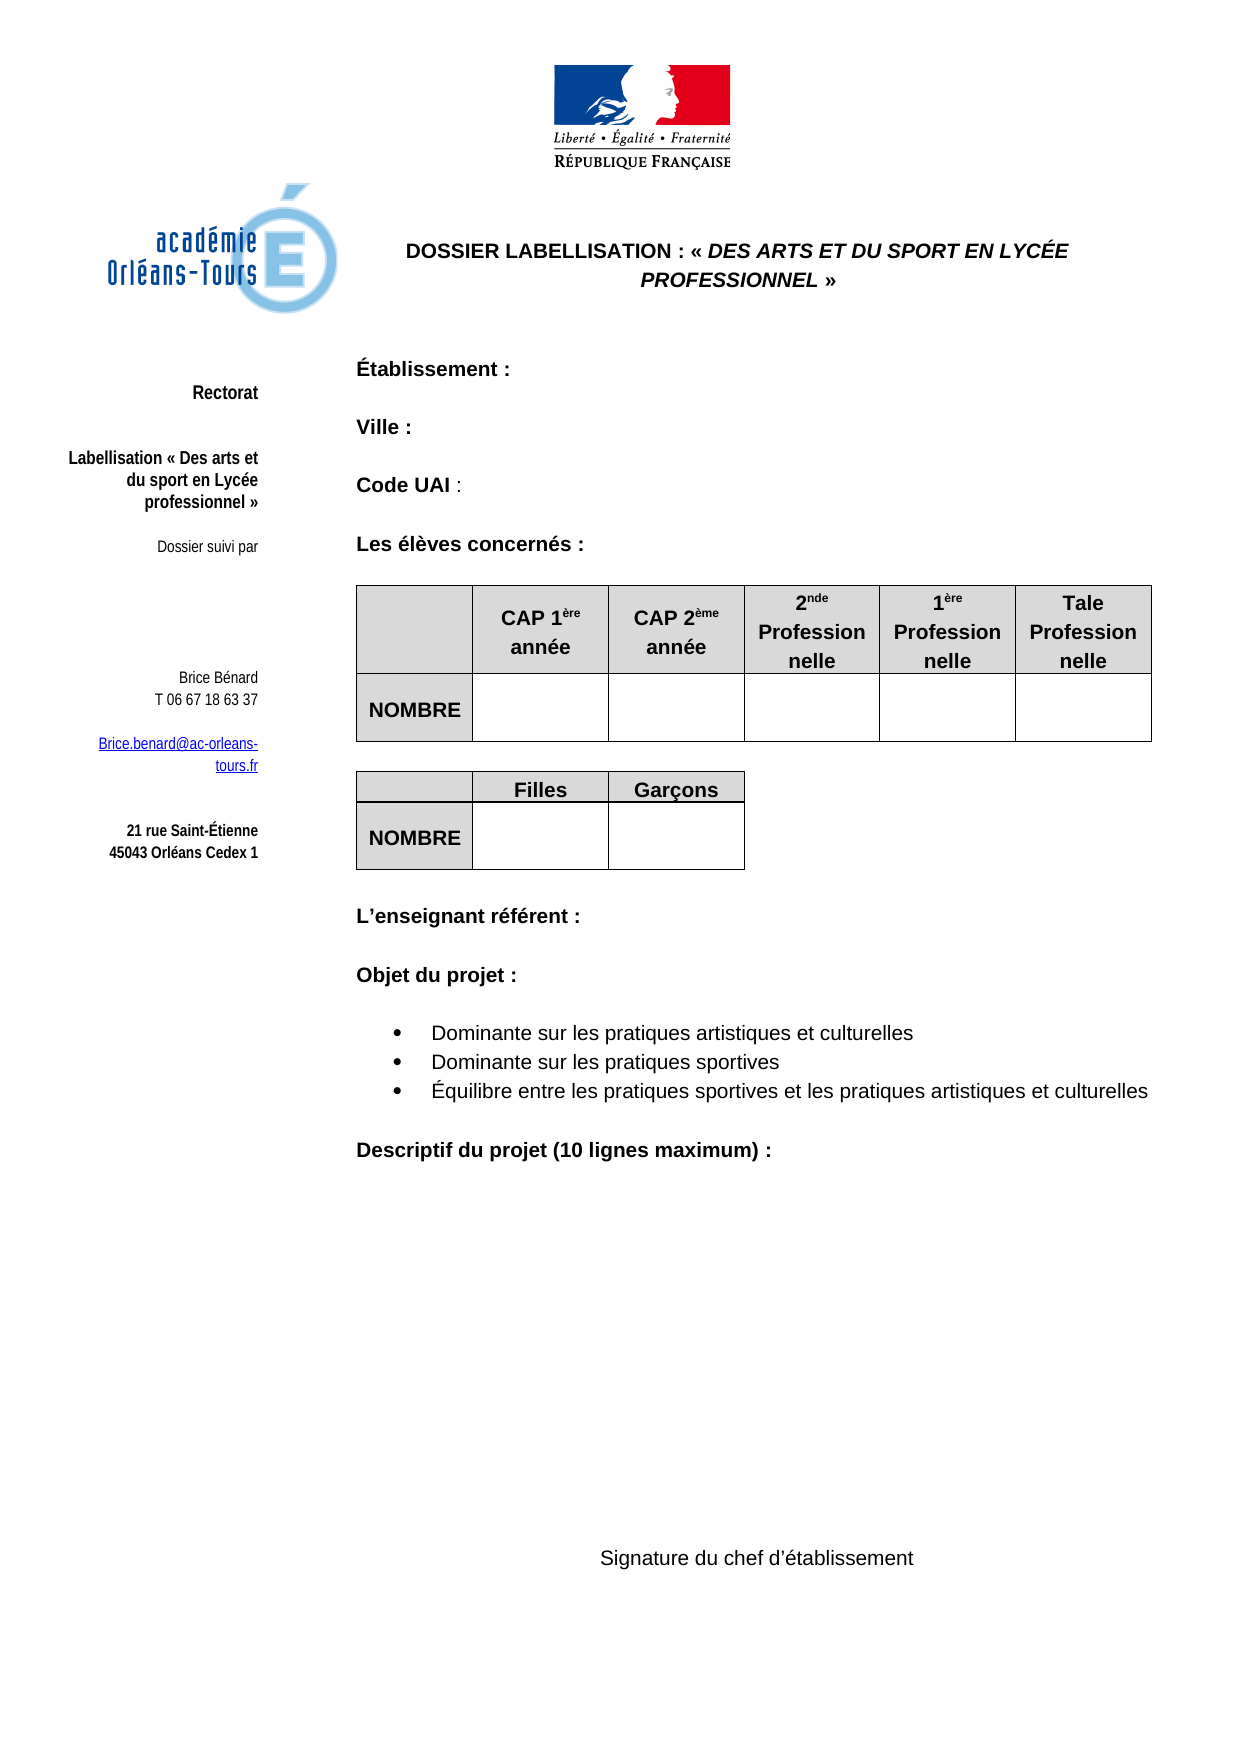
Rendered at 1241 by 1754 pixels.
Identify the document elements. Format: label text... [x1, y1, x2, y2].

table_cell NOMBRE [357, 803, 472, 869]
table_header 1ère Professionnelle [880, 586, 1015, 673]
table_header Tale Professionnelle [1016, 586, 1151, 673]
table_cell [609, 674, 744, 741]
text Objet du projet : [356, 957, 1157, 987]
table_header CAP 2ème année [609, 586, 744, 673]
picture [553, 65, 730, 170]
table_header [357, 586, 472, 673]
text Ville : [356, 410, 1157, 439]
picture [108, 183, 338, 314]
text Les élèves concernés : [356, 526, 1157, 556]
list Dominante sur les pratiques sportives [394, 1045, 1157, 1074]
table_header 2nde Professionnelle [745, 586, 879, 673]
table_cell [745, 674, 879, 741]
text Établissement : [356, 351, 1157, 381]
table_cell NOMBRE [357, 674, 472, 741]
table_cell [1016, 674, 1151, 741]
text Descriptif du projet (10 lignes maximum) : [356, 1132, 1157, 1162]
list Dominante sur les pratiques artistiques et culturelles [394, 1016, 1157, 1045]
text L’enseignant référent : [356, 899, 1157, 928]
table_cell [609, 803, 744, 869]
table_cell [880, 674, 1015, 741]
text Signature du chef d’établissement [356, 1541, 1157, 1570]
table_header Garçons [609, 772, 744, 801]
text DOSSIER LABELLISATION : « DES ARTS ET DU SPORT EN LYCÉE PROFESSIONNEL » [338, 235, 1157, 293]
list Équilibre entre les pratiques sportives et les pratiques artistiques et culturelles [394, 1074, 1157, 1103]
table_header CAP 1ère année [473, 586, 608, 673]
table_cell [473, 803, 608, 869]
table_header [357, 772, 472, 801]
text Code UAI : [356, 468, 1157, 497]
table_cell [473, 674, 608, 741]
table_header Filles [473, 772, 608, 801]
